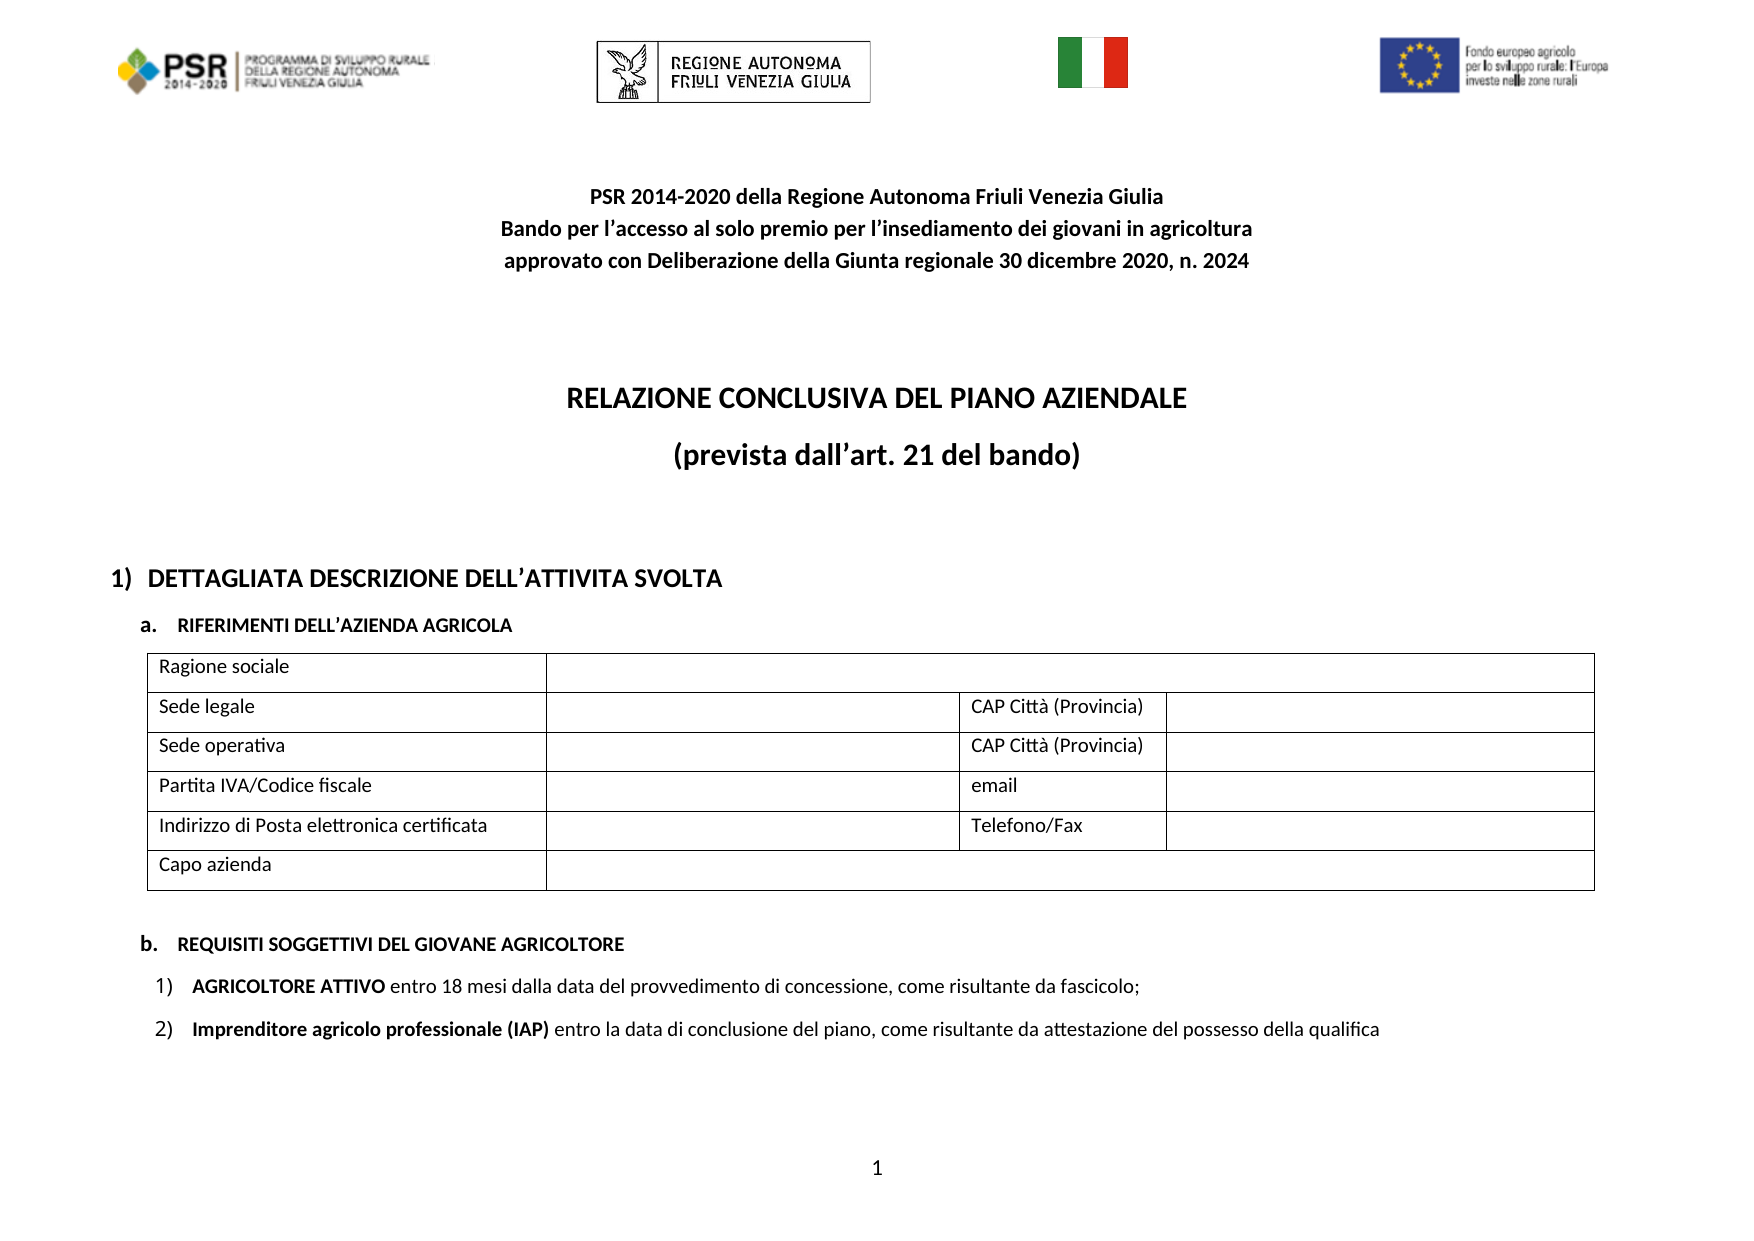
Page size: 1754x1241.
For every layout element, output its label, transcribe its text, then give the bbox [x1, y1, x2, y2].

text approvato con Deliberazione della Giunta regionale 30 dicembre 2020, n. 2024 [118, 246, 1636, 274]
text RELAZIONE CONCLUSIVA DEL PIANO AZIENDALE [118, 378, 1636, 416]
text Bando per l’accesso al solo premio per l’insediamento dei giovani in agricoltura [118, 214, 1636, 242]
table_cell [547, 851, 1594, 890]
table_cell CAP Città (Provincia) [960, 693, 1166, 732]
text (prevista dall’art. 21 del bando) [118, 435, 1636, 473]
table_cell CAP Città (Provincia) [960, 733, 1166, 771]
table_cell Capo azienda [148, 851, 546, 890]
table_cell Sede operativa [148, 733, 546, 771]
text PSR 2014-2020 della Regione Autonoma Friuli Venezia Giulia [118, 182, 1636, 210]
picture [1341, 34, 1629, 103]
table_cell Partita IVA/Codice fiscale [148, 772, 546, 811]
picture [118, 29, 435, 103]
table_cell email [960, 772, 1166, 811]
table_cell [1167, 772, 1594, 811]
table_header Ragione sociale [148, 654, 546, 692]
table_cell [1167, 693, 1594, 732]
table_cell [1167, 733, 1594, 771]
table_cell Indirizzo di Posta elettronica certificata [148, 812, 546, 850]
table_cell [547, 733, 959, 771]
table_cell Telefono/Fax [960, 812, 1166, 850]
table_cell Sede legale [148, 693, 546, 732]
list Imprenditore agricolo professionale (IAP) entro la data di conclusione del piano, come risultante da attestazione del possesso della qualifica [154, 1014, 1636, 1042]
list REQUISITI SOGGETTIVI DEL GIOVANE AGRICOLTORE [140, 929, 1636, 957]
table_cell [547, 812, 959, 850]
table_header [547, 654, 1594, 692]
table_cell [1167, 812, 1594, 850]
table_cell [547, 772, 959, 811]
list AGRICOLTORE ATTIVO entro 18 mesi dalla data del provvedimento di concessione, come risultante da fascicolo; [154, 971, 1636, 999]
table_cell [547, 693, 959, 732]
list RIFERIMENTI DELL’AZIENDA AGRICOLA [140, 610, 1636, 638]
list DETTAGLIATA DESCRIZIONE DELL’ATTIVITA SVOLTA [110, 561, 1636, 594]
